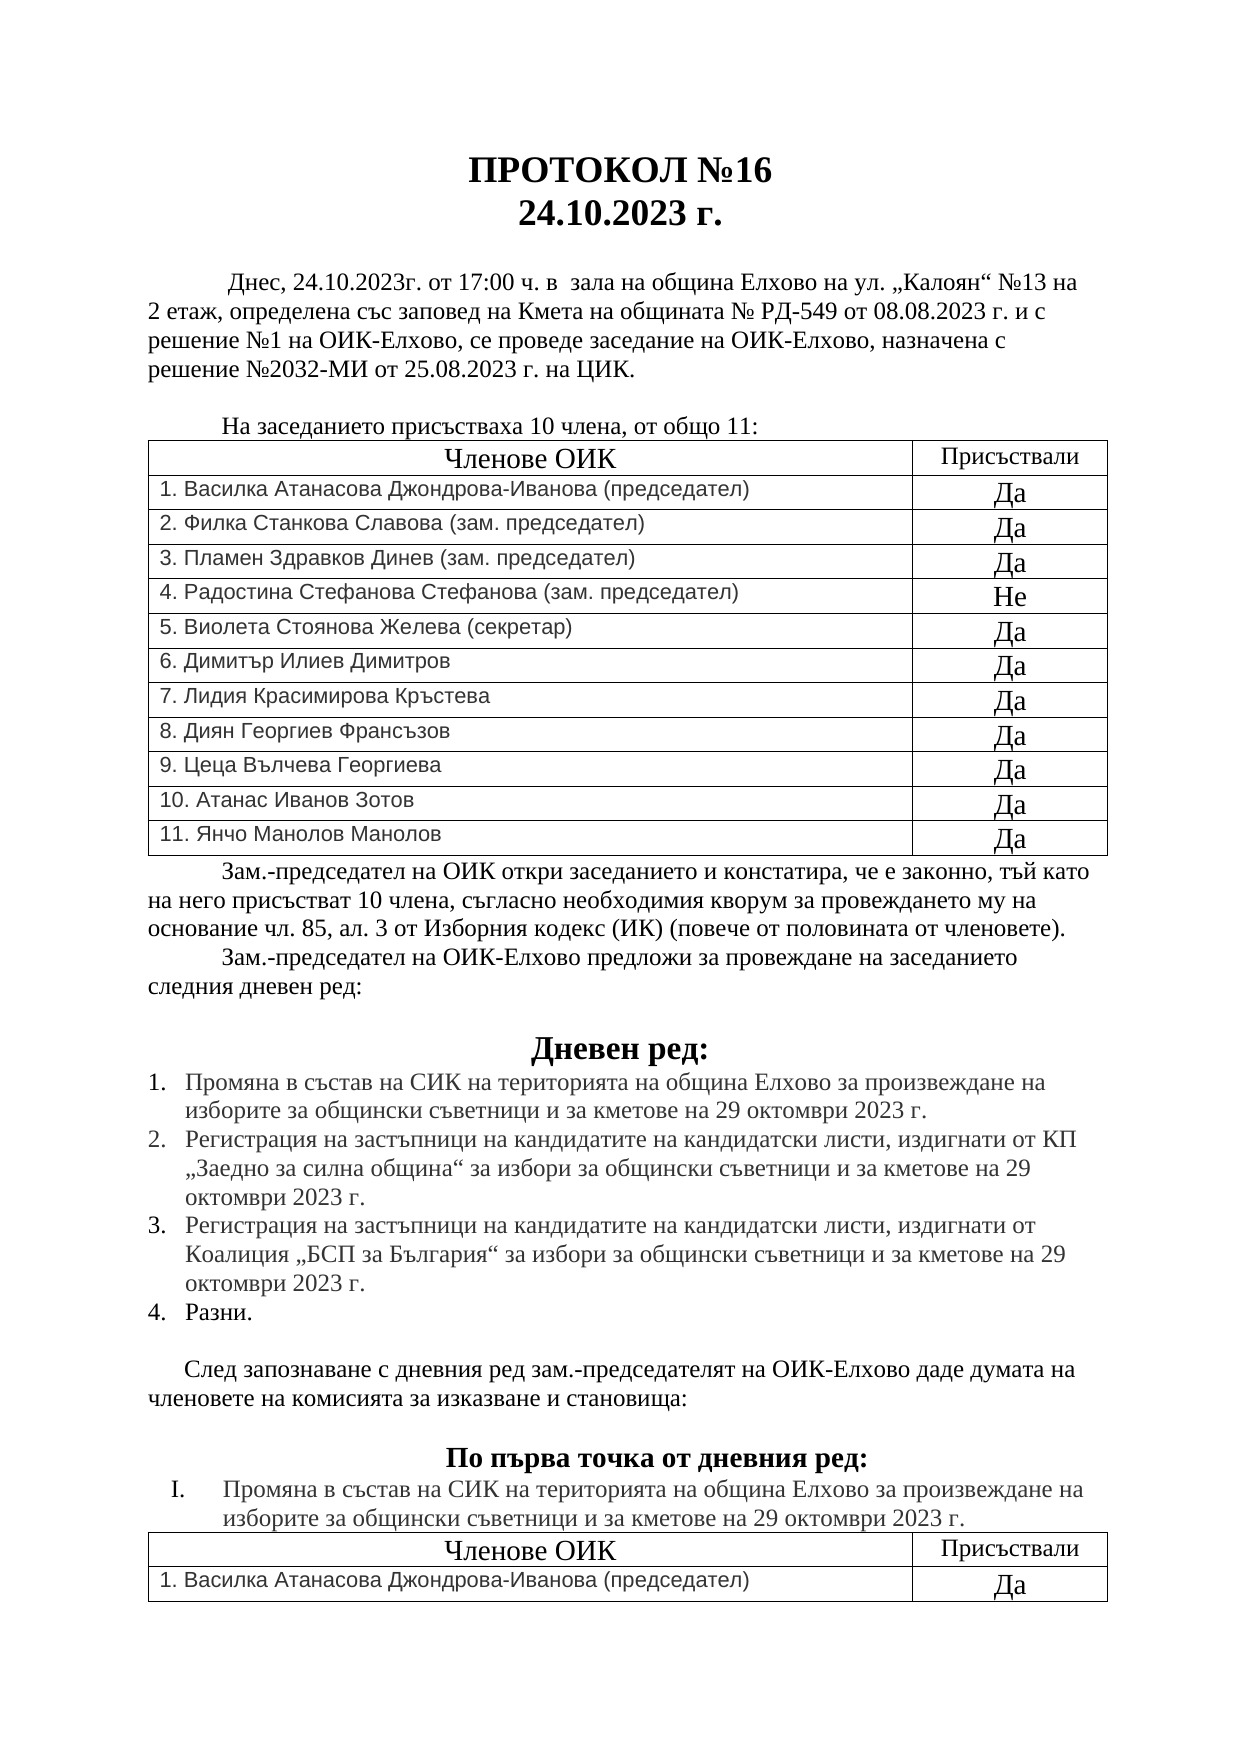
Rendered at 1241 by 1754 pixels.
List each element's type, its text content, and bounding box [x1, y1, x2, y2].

text Дневен ред: [148, 1028, 1093, 1067]
table_cell Не [913, 579, 1107, 613]
table_cell Да [913, 510, 1107, 544]
table_header Присъствали [913, 1533, 1107, 1566]
table_cell 3. Пламен Здравков Динев (зам. председател) [149, 545, 912, 578]
list Промяна в състав на СИК на територията на община Елхово за произвеждане на изборите за общински съветници и за кметове на 29 октомври 2023 г. [185, 1474, 1093, 1532]
list Регистрация на застъпници на кандидатите на кандидатски листи, издигнати от КП „Заедно за силна община“ за избори за общински съветници и за кметове на 29 октомври 2023 г. [148, 1124, 1093, 1211]
text ПРОТОКОЛ №16 [148, 148, 1093, 191]
table_cell Да [913, 476, 1107, 509]
table_cell Да [913, 718, 1107, 751]
table_cell 9. Цеца Вълчева Георгиева [149, 752, 912, 786]
table_header Присъствали [913, 441, 1107, 474]
table_cell Да [913, 683, 1107, 717]
list Регистрация на застъпници на кандидатите на кандидатски листи, издигнати от Коалиция „БСП за България“ за избори за общински съветници и за кметове на 29 октомври 2023 г. [148, 1211, 1093, 1297]
table_cell 6. Димитър Илиев Димитров [149, 649, 912, 682]
text Днес, 24.10.2023г. от 17:00 ч. в зала на община Елхово на ул. „Калоян“ №13 на 2 етаж, определена със заповед на Кмета на общината № РД-549 от 08.08.2023 г. и с решение №1 на ОИК-Елхово, се проведе заседание на ОИК-Елхово, назначена с решение №2032-МИ от 25.08.2023 г. на ЦИК. [148, 267, 1093, 382]
table_cell Да [913, 752, 1107, 786]
table_cell 4. Радостина Стефанова Стефанова (зам. председател) [149, 579, 912, 613]
text По първа точка от дневния ред: [185, 1441, 1093, 1474]
table_header Членове ОИК [149, 1533, 912, 1566]
table_cell 10. Атанас Иванов Зотов [149, 787, 912, 820]
table_cell Да [913, 614, 1107, 647]
table_cell 1. Василка Атанасова Джондрова-Иванова (председател) [149, 476, 912, 509]
text Зам.-председател на ОИК откри заседанието и констатира, че е законно, тъй като на него присъстват 10 члена, съгласно необходимия кворум за провеждането му на основание чл. 85, ал. 3 от Изборния кодекс (ИК) (повече от половината от членовете). [148, 856, 1093, 942]
table_cell Да [913, 821, 1107, 855]
text Зам.-председател на ОИК-Елхово предложи за провеждане на заседанието следния дневен ред: [148, 942, 1093, 1000]
list Промяна в състав на СИК на територията на община Елхово за произвеждане на изборите за общински съветници и за кметове на 29 октомври 2023 г. [148, 1067, 1093, 1124]
table_cell Да [913, 1567, 1107, 1601]
table_cell 8. Диян Георгиев Франсъзов [149, 718, 912, 751]
table_cell Да [913, 649, 1107, 682]
table_cell Да [913, 545, 1107, 578]
text След запознаване с дневния ред зам.-председателят на ОИК-Елхово даде думата на членовете на комисията за изказване и становища: [148, 1354, 1093, 1412]
table_cell 7. Лидия Красимирова Кръстева [149, 683, 912, 717]
table_cell 1. Василка Атанасова Джондрова-Иванова (председател) [149, 1567, 912, 1601]
text 24.10.2023 г. [148, 191, 1093, 234]
table_cell 11. Янчо Манолов Манолов [149, 821, 912, 855]
list Разни. [148, 1297, 1093, 1326]
text На заседанието присъстваха 10 члена, от общо 11: [148, 411, 1093, 440]
table_header Членове ОИК [149, 441, 912, 474]
table_cell Да [913, 787, 1107, 820]
table_cell 2. Филка Станкова Славова (зам. председател) [149, 510, 912, 544]
table_cell 5. Виолета Стоянова Желева (секретар) [149, 614, 912, 647]
